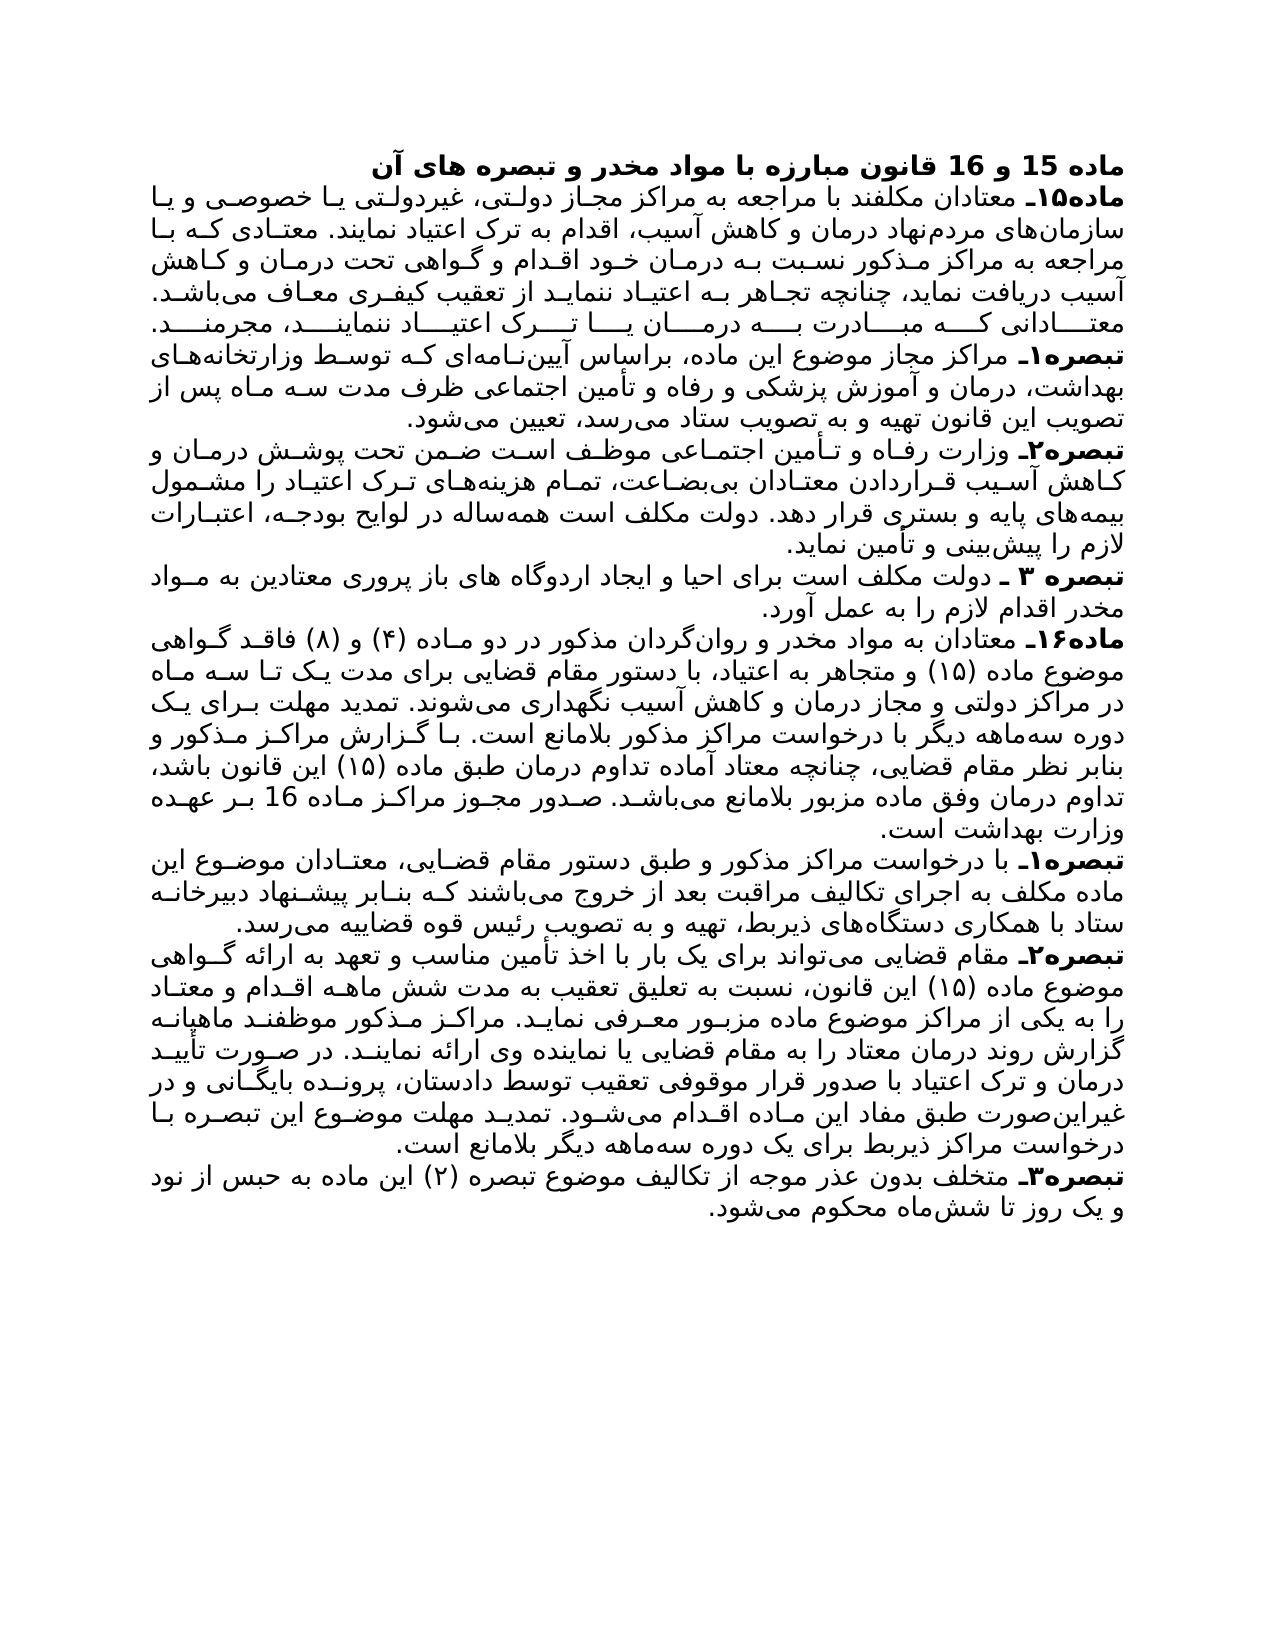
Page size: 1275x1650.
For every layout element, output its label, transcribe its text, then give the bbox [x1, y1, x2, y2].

text تبصره۲ـ وزارت رفاه و تأمین اجتماعی موظف است ضمن تحت پوشش درمان و کاهش آسیب قراردادن معتادان بی‌بضاعت، تمام هزینه‌های ترک اعتیاد را مشمول بیمه‌های پایه و بستری قرار دهد. دولت مکلف است همه‌ساله در لوایح بودجه، اعتبارات لازم را پیش‌بینی و تأمین نماید. [150, 434, 1125, 560]
text ماده 15 و 16 قانون مبارزه با مواد مخدر و تبصره های آن [150, 150, 1125, 182]
text تبصره۳ـ متخلف بدون عذر موجه از تکالیف موضوع تبصره (۲) این ماده به حبس از نود و یک روز تا شش‌ماه محکوم می‌شود. [150, 1160, 1125, 1223]
text تبصره۱ـ با درخواست مراکز مذکور و طبق دستور مقام قضایی، معتادان موضوع این ماده مکلف به اجرای تکالیف مراقبت بعد از خروج می‌باشند که بنابر پیشنهاد دبیرخانه ستاد با همکاری دستگاه‌های ذیربط، تهیه و به تصویب رئیس قوه قضاییه می‌رسد. [150, 844, 1125, 939]
text تبصره۲ـ مقام قضایی می‌تواند برای یک بار با اخذ تأمین مناسب و تعهد به ارائه گواهی موضوع ماده (۱۵) این قانون، نسبت به تعلیق تعقیب به مدت شش ماهه اقدام و معتاد را به یکی از مراکز موضوع ماده مزبور معرفی نماید. مراکز مذکور موظفند ماهیانه گزارش روند درمان معتاد را به مقام قضایی یا نماینده وی ارائه نمایند. در صورت تأیید درمان و ترک اعتیاد با صدور قرار موقوفی تعقیب توسط دادستان، پرونده بایگانی و در غیراین‌صورت طبق مفاد این ماده اقدام می‌شود. تمدید مهلت موضوع این تبصره با درخواست مراکز ذیربط برای یک دوره سه‌ماهه دیگر بلامانع است. [150, 939, 1125, 1160]
text ماده۱۶ـ معتادان به مواد مخدر و روان‌گردان مذکور در دو ماده (۴) و (۸) فاقد گواهی موضوع ماده (۱۵) و متجاهر به اعتیاد، با دستور مقام قضایی برای مدت یک تا سه ماه در مراکز دولتی و مجاز درمان و کاهش آسیب نگهداری می‌شوند. تمدید مهلت برای یک دوره سه‌ماهه دیگر با درخواست مراکز مذکور بلامانع است. با گزارش مراکز مذکور و بنابر نظر مقام قضایی، چنانچه معتاد آماده تداوم درمان طبق ماده (۱۵) این قانون باشد، تداوم درمان وفق ماده مزبور بلامانع می‌باشد. صدور مجوز مراکز ماده 16 بر عهده وزارت بهداشت است. [150, 624, 1125, 844]
text ماده۱۵ـ معتادان مکلفند با مراجعه به مراکز مجاز دولتی، غیردولتی یا خصوصی و یا سازمان‌های مردم‌نهاد درمان و کاهش آسیب، اقدام به ترک اعتیاد نمایند. معتادی که با مراجعه به مراکز مذکور نسبت به درمان خود اقدام و گواهی تحت درمان و کاهش آسیب دریافت نماید، چنانچه تجاهر به اعتیاد ننماید از تعقیب کیفری معاف می‌باشد. معتادانی که مبادرت به درمان یا ترک اعتیاد ننمایند، مجرمند. تبصره۱ـ مراکز مجاز موضوع این ماده، براساس آیین‌نامه‌ای که توسط وزارتخانه‌های بهداشت، درمان و آموزش پزشکی و رفاه و تأمین اجتماعی ظرف مدت سه ماه پس از تصویب این قانون تهیه و به تصویب ستاد می‌رسد، تعیین می‌شود. [150, 182, 1125, 434]
text تبصره ۳ ـ دولت مکلف است برای احیا و ایجاد اردوگاه های باز پروری معتادین به مواد مخدر اقدام لازم را به عمل آورد. [150, 560, 1125, 624]
